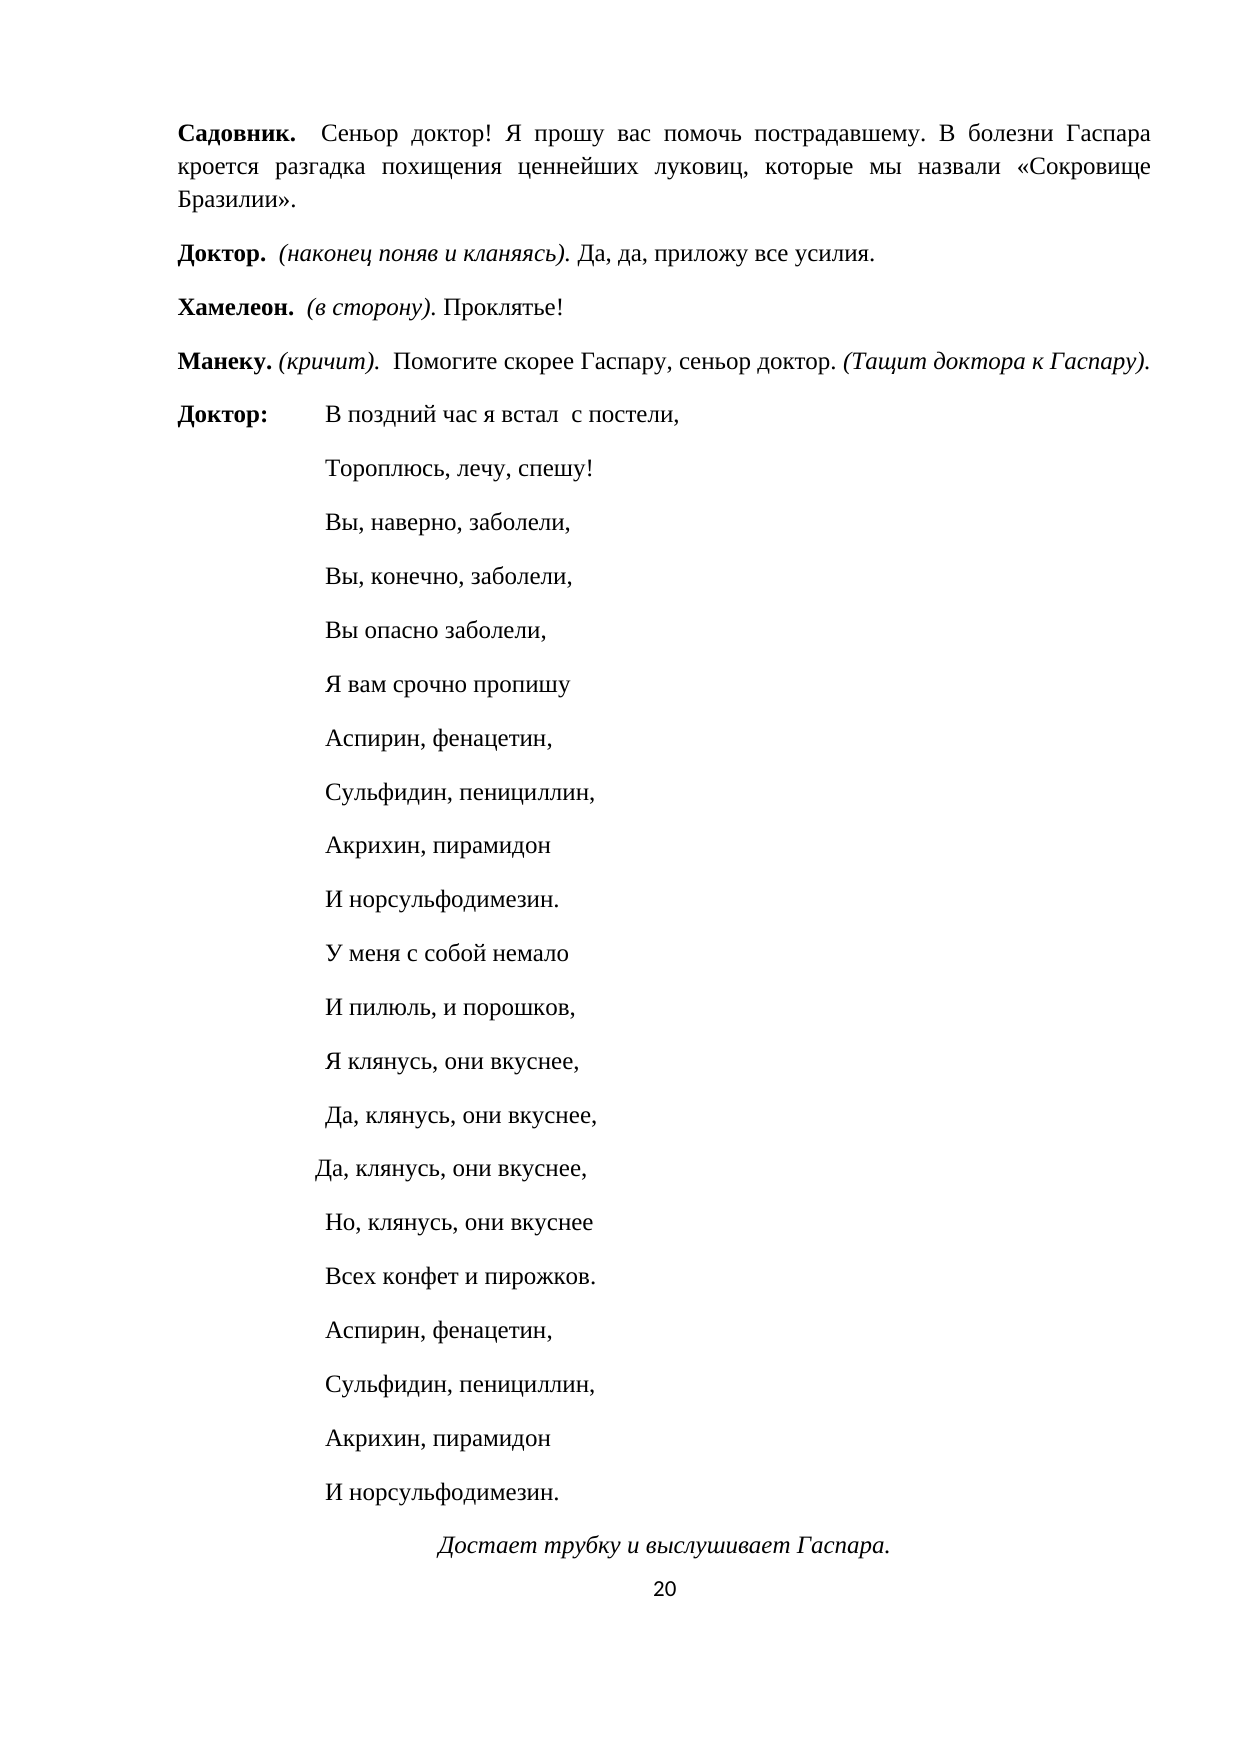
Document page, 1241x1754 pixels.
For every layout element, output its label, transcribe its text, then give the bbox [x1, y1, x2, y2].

text Доктор: В поздний час я встал с постели, [177, 399, 1152, 428]
text Вы опасно заболели, [177, 615, 1152, 644]
text Достает трубку и выслушивает Гаспара. [177, 1531, 1152, 1559]
text Аспирин, фенацетин, [177, 1315, 1152, 1344]
text Да, клянусь, они вкуснее, [177, 1100, 1152, 1128]
text Я клянусь, они вкуснее, [177, 1046, 1152, 1074]
text Сульфидин, пенициллин, [177, 1369, 1152, 1398]
text Хамелеон. (в сторону). Проклятье! [177, 292, 1152, 321]
text Акрихин, пирамидон [177, 1423, 1152, 1452]
text Садовник. Сеньор доктор! Я прошу вас помочь пострадавшему. В болезни Гаспара кроется разгадка похищения ценнейших луковиц, которые мы назвали «Сокровище Бразилии». [177, 118, 1152, 213]
text Всех конфет и пирожков. [177, 1261, 1152, 1290]
text Я вам срочно пропишу [177, 669, 1152, 698]
text Да, клянусь, они вкуснее, [177, 1153, 1152, 1182]
text У меня с собой немало [177, 938, 1152, 967]
text И норсульфодимезин. [177, 884, 1152, 913]
text Но, клянусь, они вкуснее [177, 1207, 1152, 1236]
text Акрихин, пирамидон [177, 830, 1152, 859]
text Сульфидин, пенициллин, [177, 777, 1152, 805]
text Доктор. (наконец поняв и кланяясь). Да, да, приложу все усилия. [177, 238, 1152, 267]
text Тороплюсь, лечу, спешу! [177, 453, 1152, 482]
text Аспирин, фенацетин, [177, 723, 1152, 751]
text Вы, конечно, заболели, [177, 561, 1152, 590]
text Вы, наверно, заболели, [177, 507, 1152, 536]
text И норсульфодимезин. [177, 1477, 1152, 1505]
text И пилюль, и порошков, [177, 992, 1152, 1021]
text Манеку. (кричит). Помогите скорее Гаспару, сеньор доктор. (Тащит доктора к Гаспару). [177, 346, 1152, 374]
